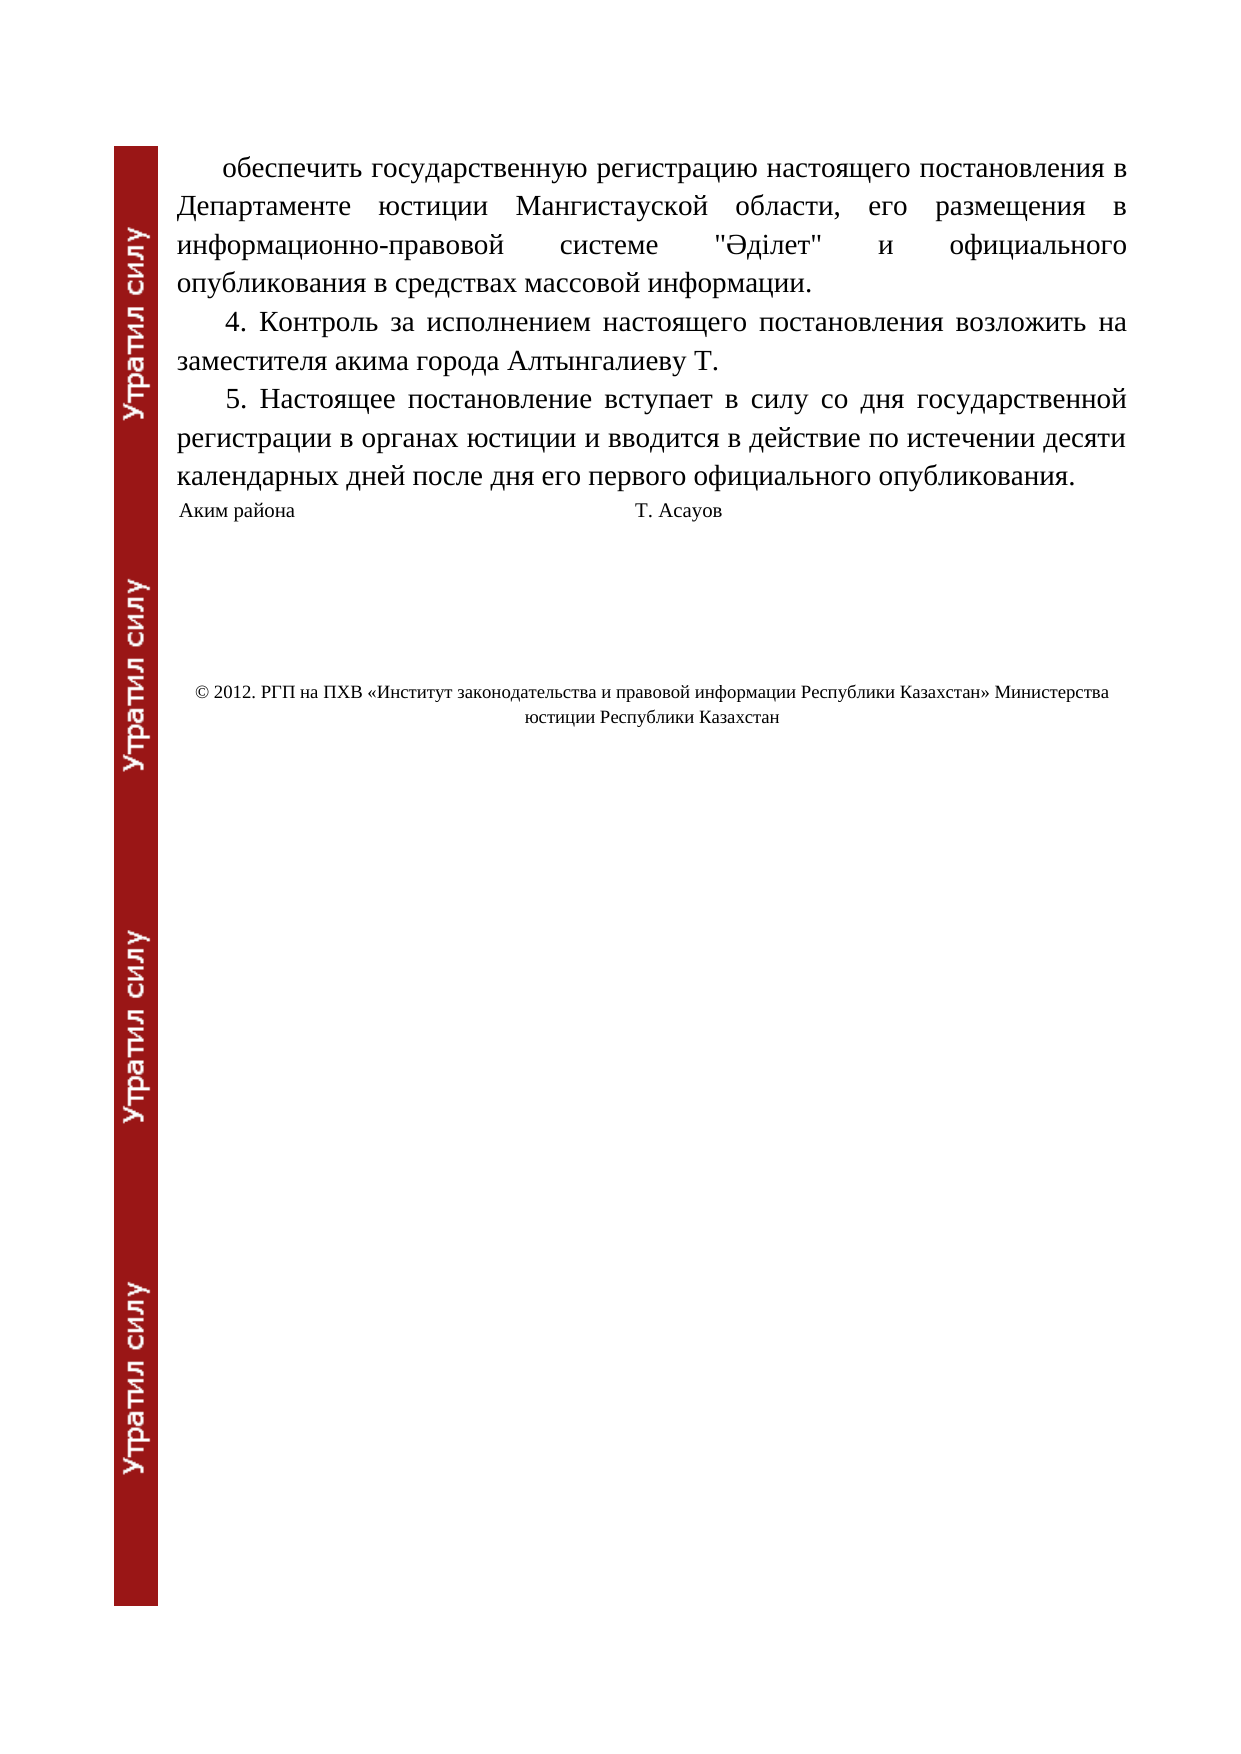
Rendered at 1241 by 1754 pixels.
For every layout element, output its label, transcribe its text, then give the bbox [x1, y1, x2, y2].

picture [114, 299, 158, 304]
picture [114, 376, 158, 381]
text 5. Настоящее постановление вступает в силу со дня государственной регистрации в органах юстиции и вводится в действие по истечении десяти календарных дней после дня его первого официального опубликования. [112, 381, 1128, 492]
picture [114, 146, 158, 150]
text © 2012. РГП на ПХВ «Институт законодательства и правовой информации Республики Казахстан» Министерства юстиции Республики Казахстан [112, 681, 1128, 727]
picture [114, 727, 158, 1606]
picture [114, 530, 158, 681]
table_header Т. Асауов [631, 497, 1240, 530]
text 4. Контроль за исполнением настоящего постановления возложить на заместителя акима города Алтынгалиеву Т. [112, 304, 1128, 376]
picture [114, 492, 158, 497]
text обеспечить государственную регистрацию настоящего постановления в Департаменте юстиции Мангистауской области, его размещения в информационно-правовой системе "Әділет" и официального опубликования в средствах массовой информации. [112, 150, 1128, 299]
table_header Аким района [101, 497, 631, 530]
